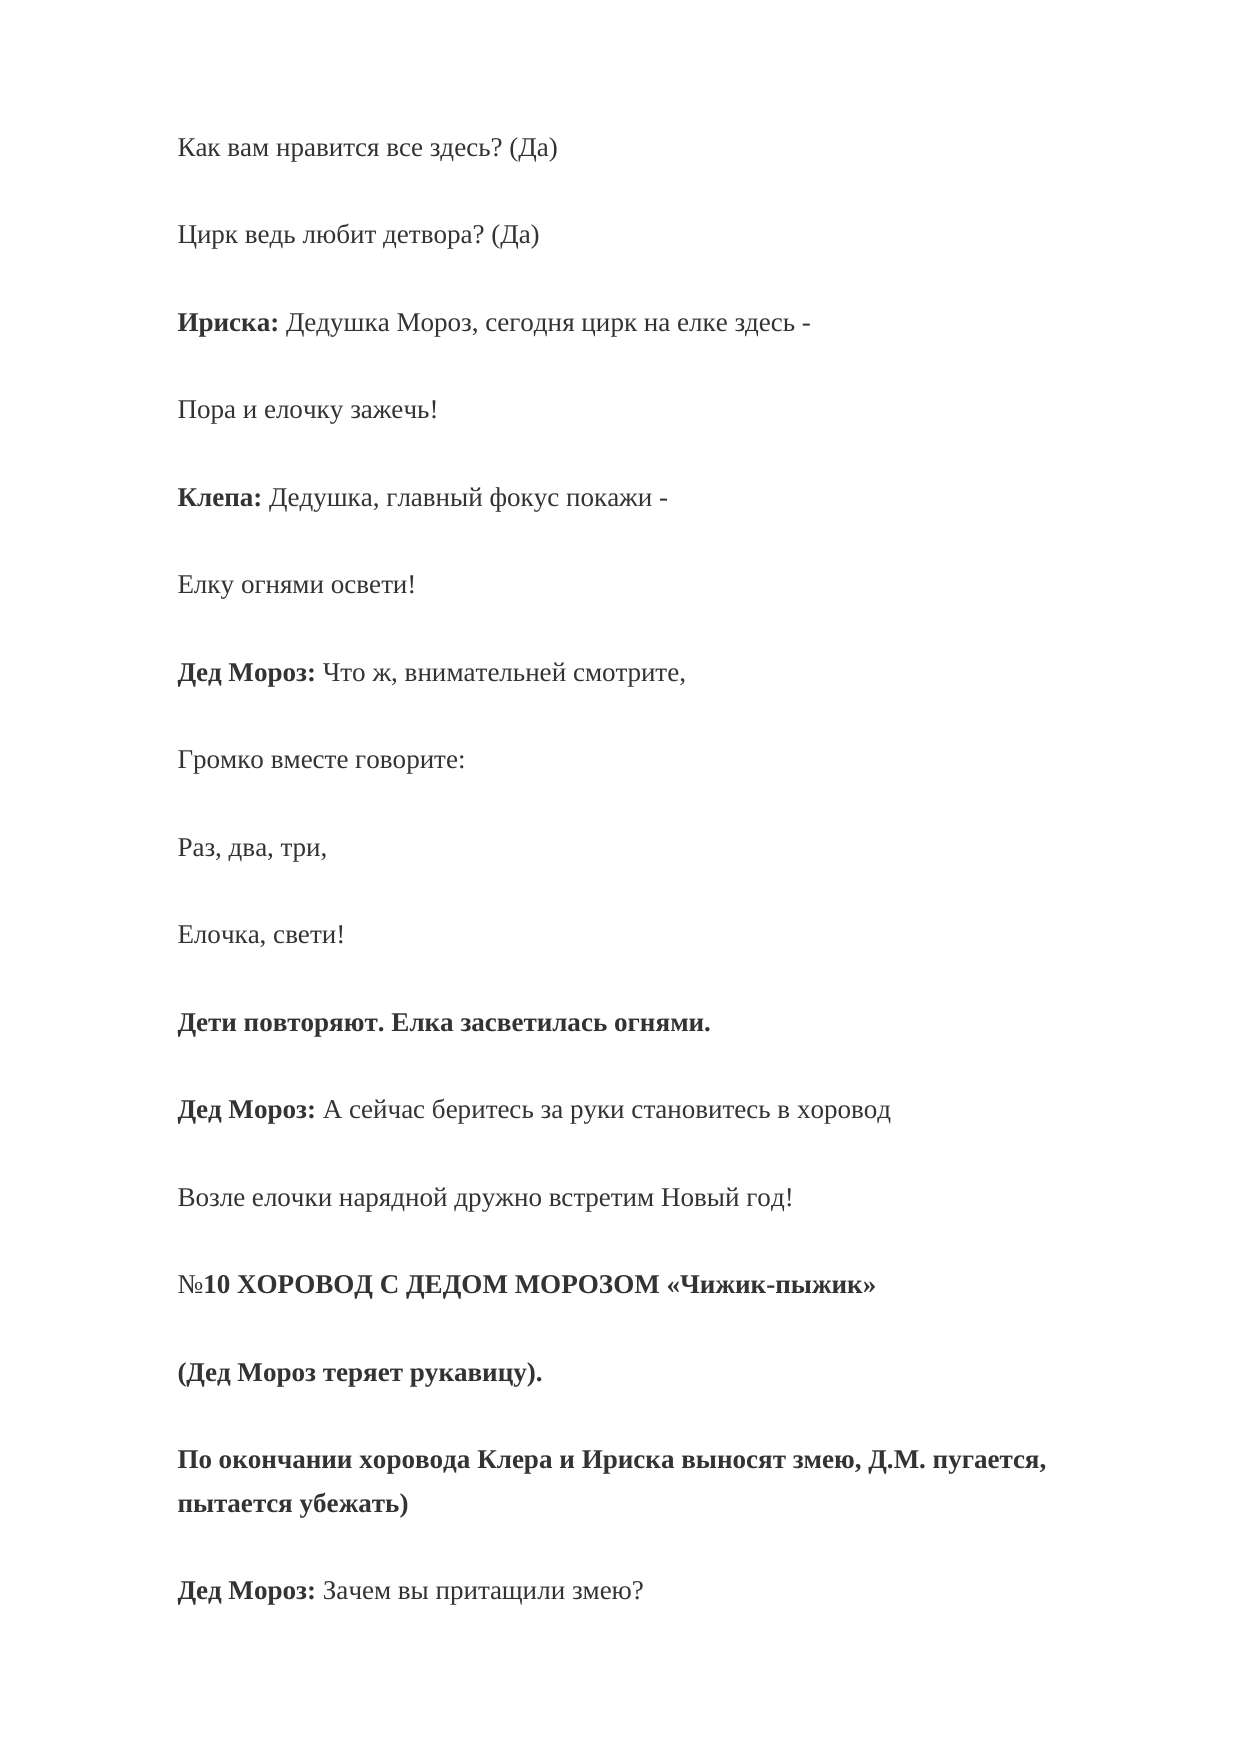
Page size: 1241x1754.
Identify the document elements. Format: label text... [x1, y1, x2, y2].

text Клепа: Дедушка, главный фокус покажи - [177, 468, 1152, 512]
text Цирк ведь любит детвора? (Да) [177, 206, 1152, 249]
text Дед Мороз: Что ж, внимательней смотрите, [177, 643, 1152, 687]
text Дед Мороз: Зачем вы притащили змею? [177, 1562, 1152, 1606]
text Как вам нравится все здесь? (Да) [177, 118, 1152, 162]
text Ириска: Дедушка Мороз, сегодня цирк на елке здесь - [177, 293, 1152, 337]
text Елочка, свети! [177, 906, 1152, 949]
text По окончании хоровода Клера и Ириска выносят змею, Д.М. пугается, пытается убежать) [177, 1431, 1152, 1518]
text Дед Мороз: А сейчас беритесь за руки становитесь в хоровод [177, 1081, 1152, 1124]
text Возле елочки нарядной дружно встретим Новый год! [177, 1168, 1152, 1212]
text Пора и елочку зажечь! [177, 381, 1152, 424]
text Елку огнями освети! [177, 556, 1152, 599]
text Громко вместе говорите: [177, 731, 1152, 774]
text Дети повторяют. Елка засветилась огнями. [177, 993, 1152, 1037]
text №10 ХОРОВОД С ДЕДОМ МОРОЗОМ «Чижик-пыжик» [177, 1256, 1152, 1299]
text (Дед Мороз теряет рукавицу). [177, 1343, 1152, 1387]
text Раз, два, три, [177, 818, 1152, 862]
